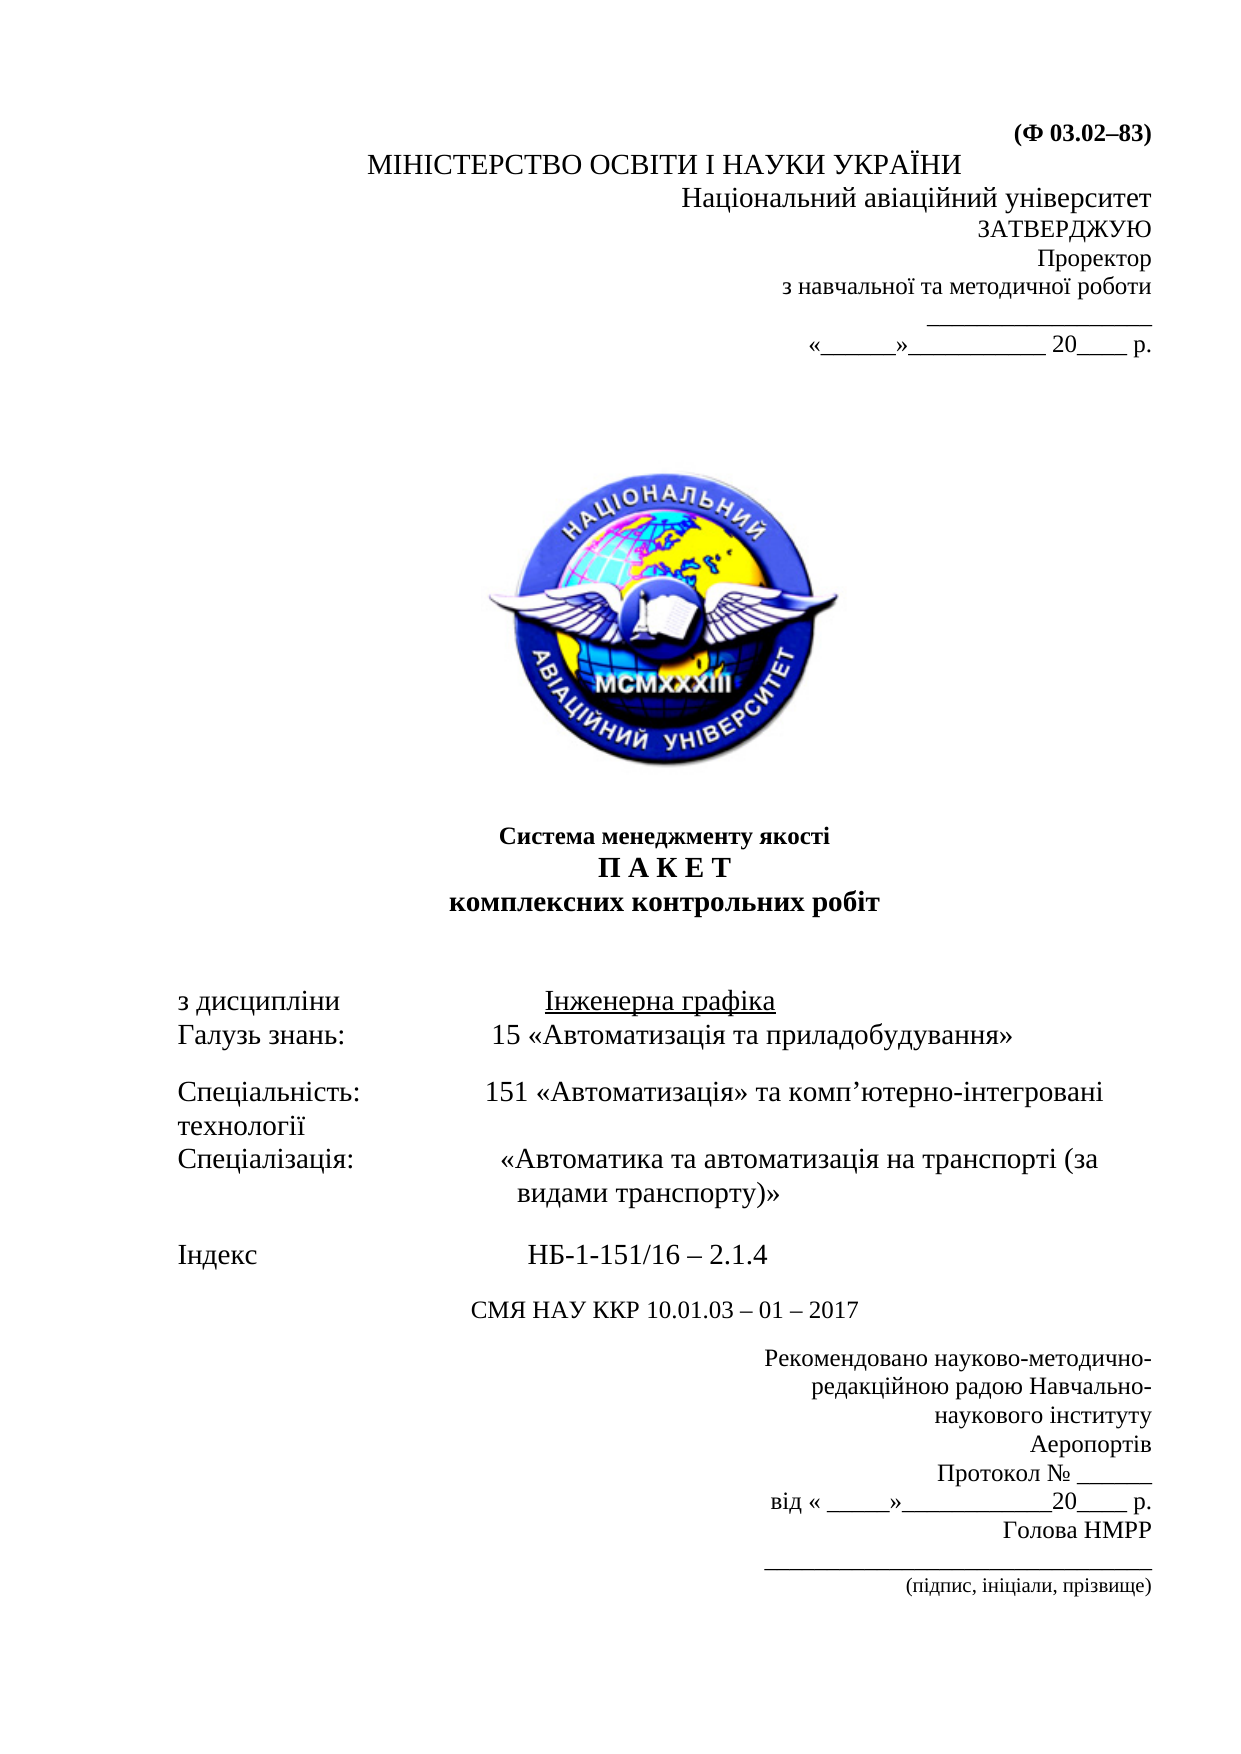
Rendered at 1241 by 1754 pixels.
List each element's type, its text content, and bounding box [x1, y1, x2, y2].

text СМЯ НАУ ККР 10.01.03 – 01 – 2017 [177, 1295, 1152, 1324]
text П А К Е Т [177, 850, 1152, 884]
text Національний авіаційний університет [177, 180, 1152, 214]
text _______________________________ [177, 1544, 1152, 1573]
text наукового інституту [177, 1400, 1152, 1429]
text Аеропортів [177, 1429, 1152, 1458]
text ЗАТВЕРДЖУЮ [177, 214, 1152, 243]
text від « _____»____________20____ р. [177, 1486, 1152, 1515]
text Рекомендовано науково-методично- [177, 1343, 1152, 1371]
text (Ф 03.02–83) [177, 118, 1152, 147]
text Протокол № ______ [177, 1458, 1152, 1486]
text Проректор [177, 243, 1152, 271]
text з навчальної та методичної роботи [177, 271, 1152, 300]
text з дисципліни Інженерна графіка [177, 983, 1152, 1017]
text редакційною радою Навчально- [177, 1371, 1152, 1400]
text __________________ [177, 300, 1152, 329]
text Спеціальність: 151 «Автоматизація» та комп’ютерно-інтегровані технології [177, 1074, 1152, 1142]
text Спеціалізація: «Автоматика та автоматизація на транспорті (за видами транспорту)» [177, 1142, 1152, 1209]
text Голова НМРР [177, 1515, 1152, 1544]
text «______»___________ 20____ р. [177, 329, 1152, 358]
text Галузь знань: 15 «Автоматизація та приладобудування» [177, 1017, 1152, 1050]
text комплексних контрольних робіт [177, 884, 1152, 917]
text (підпис, ініціали, прізвище) [177, 1573, 1152, 1597]
text МІНІСТЕРСТВО ОСВІТИ І НАУКИ УКРАЇНИ [177, 147, 1152, 180]
text Система менеджменту якості [177, 821, 1152, 850]
text Індекс НБ-1-151/16 – 2.1.4 [177, 1237, 1152, 1271]
